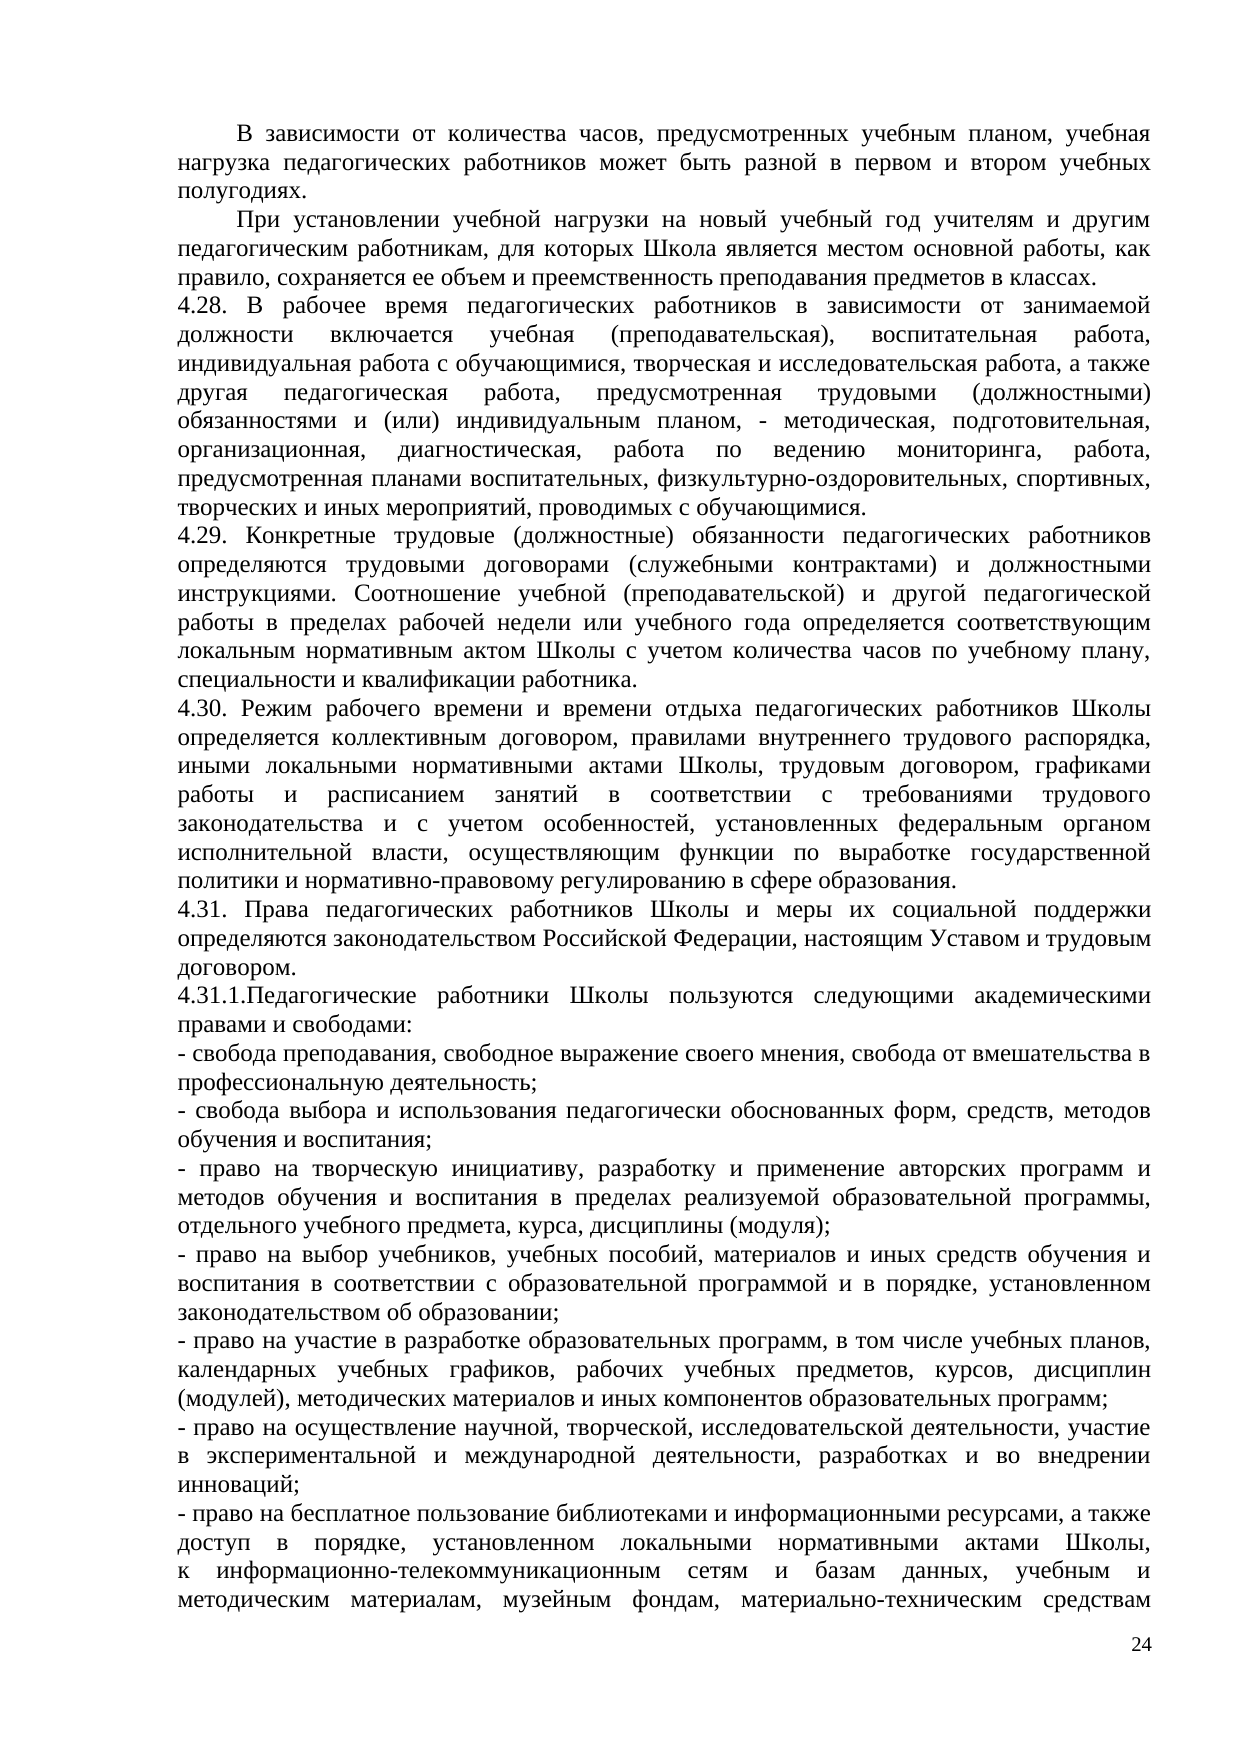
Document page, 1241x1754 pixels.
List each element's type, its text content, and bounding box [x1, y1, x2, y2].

text 4.29. Конкретные трудовые (должностные) обязанности педагогических работников определяются трудовыми договорами (служебными контрактами) и должностными инструкциями. Соотношение учебной (преподавательской) и другой педагогической работы в пределах рабочей недели или учебного года определяется соответствующим локальным нормативным актом Школы с учетом количества часов по учебному плану, специальности и квалификации работника. [177, 521, 1152, 693]
text - право на участие в разработке образовательных программ, в том числе учебных планов, календарных учебных графиков, рабочих учебных предметов, курсов, дисциплин (модулей), методических материалов и иных компонентов образовательных программ; [177, 1326, 1152, 1412]
text 4.30. Режим рабочего времени и времени отдыха педагогических работников Школы определяется коллективным договором, правилами внутреннего трудового распорядка, иными локальными нормативными актами Школы, трудовым договором, графиками работы и расписанием занятий в соответствии с требованиями трудового законодательства и с учетом особенностей, установленных федеральным органом исполнительной власти, осуществляющим функции по выработке государственной политики и нормативно-правовому регулированию в сфере образования. [177, 693, 1152, 894]
text 4.31. Права педагогических работников Школы и меры их социальной поддержки определяются законодательством Российской Федерации, настоящим Уставом и трудовым договором. [177, 894, 1152, 981]
text - право на творческую инициативу, разработку и применение авторских программ и методов обучения и воспитания в пределах реализуемой образовательной программы, отдельного учебного предмета, курса, дисциплины (модуля); [177, 1153, 1152, 1239]
text - свобода преподавания, свободное выражение своего мнения, свобода от вмешательства в профессиональную деятельность; [177, 1038, 1152, 1096]
text - право на выбор учебников, учебных пособий, материалов и иных средств обучения и воспитания в соответствии с образовательной программой и в порядке, установленном законодательством об образовании; [177, 1239, 1152, 1326]
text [177, 1498, 1152, 1613]
text 4.28. В рабочее время педагогических работников в зависимости от занимаемой должности включается учебная (преподавательская), воспитательная работа, индивидуальная работа с обучающимися, творческая и исследовательская работа, а также другая педагогическая работа, предусмотренная трудовыми (должностными) обязанностями и (или) индивидуальным планом, - методическая, подготовительная, организационная, диагностическая, работа по ведению мониторинга, работа, предусмотренная планами воспитательных, физкультурно-оздоровительных, спортивных, творческих и иных мероприятий, проводимых с обучающимися. [177, 291, 1152, 521]
text - свобода выбора и использования педагогически обоснованных форм, средств, методов обучения и воспитания; [177, 1096, 1152, 1153]
text 4.31.1.Педагогические работники Школы пользуются следующими академическими правами и свободами: [177, 981, 1152, 1038]
list В зависимости от количества часов, предусмотренных учебным планом, учебная нагрузка педагогических работников может быть разной в первом и втором учебных полугодиях. [177, 118, 1152, 204]
text - право на осуществление научной, творческой, исследовательской деятельности, участие в экспериментальной и международной деятельности, разработках и во внедрении инноваций; [177, 1412, 1152, 1498]
list При установлении учебной нагрузки на новый учебный год учителям и другим педагогическим работникам, для которых Школа является местом основной работы, как правило, сохраняется ее объем и преемственность преподавания предметов в классах. [177, 204, 1152, 291]
